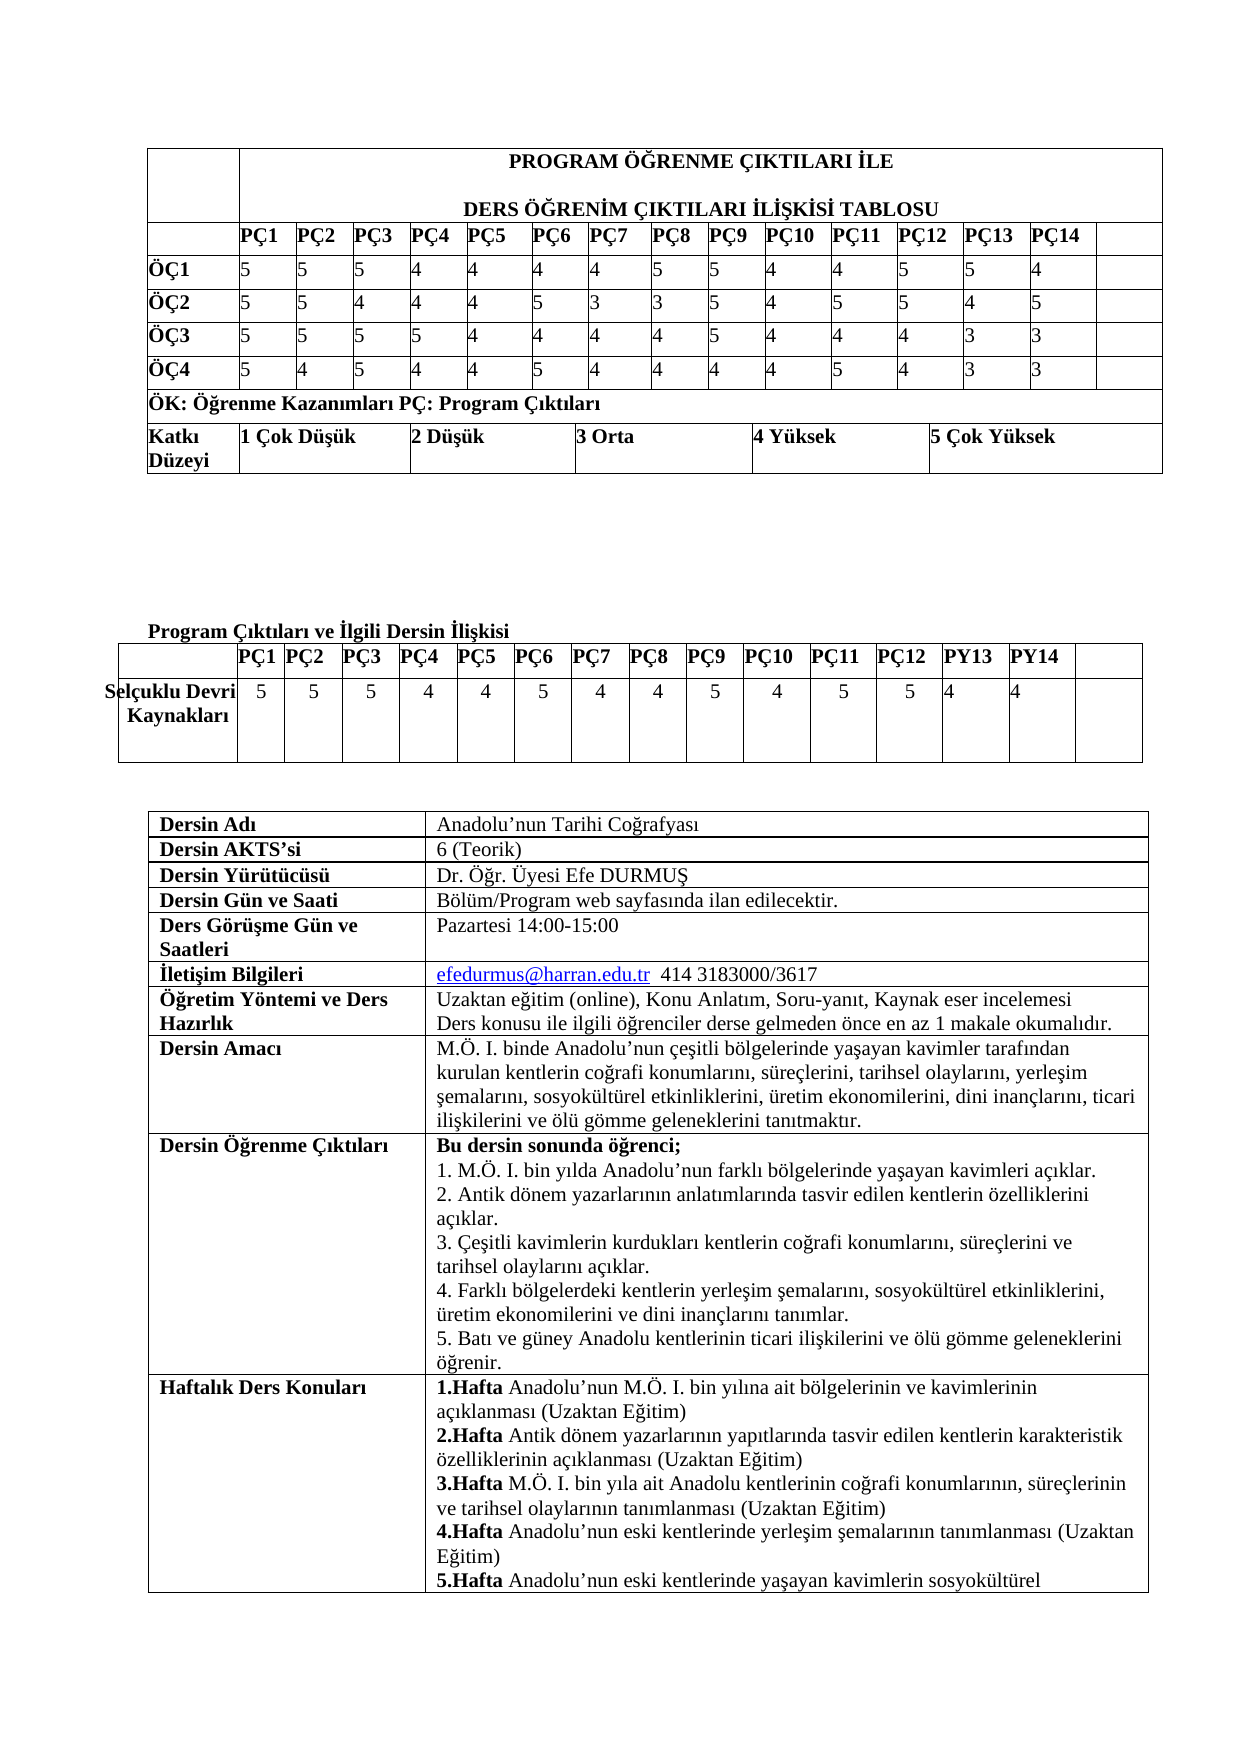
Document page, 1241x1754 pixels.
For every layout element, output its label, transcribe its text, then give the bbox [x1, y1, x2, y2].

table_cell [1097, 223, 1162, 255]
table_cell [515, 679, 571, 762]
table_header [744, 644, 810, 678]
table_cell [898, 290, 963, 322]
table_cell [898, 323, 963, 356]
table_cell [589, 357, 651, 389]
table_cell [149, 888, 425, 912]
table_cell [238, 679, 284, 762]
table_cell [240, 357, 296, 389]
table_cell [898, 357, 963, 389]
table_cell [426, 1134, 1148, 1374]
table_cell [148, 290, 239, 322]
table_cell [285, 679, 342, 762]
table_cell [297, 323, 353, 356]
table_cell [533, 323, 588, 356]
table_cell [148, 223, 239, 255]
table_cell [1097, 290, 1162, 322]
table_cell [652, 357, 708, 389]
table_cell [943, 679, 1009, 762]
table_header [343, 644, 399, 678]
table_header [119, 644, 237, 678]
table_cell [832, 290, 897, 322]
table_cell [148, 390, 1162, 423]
text Program Çıktıları ve İlgili Dersin İlişkisi [148, 619, 1093, 643]
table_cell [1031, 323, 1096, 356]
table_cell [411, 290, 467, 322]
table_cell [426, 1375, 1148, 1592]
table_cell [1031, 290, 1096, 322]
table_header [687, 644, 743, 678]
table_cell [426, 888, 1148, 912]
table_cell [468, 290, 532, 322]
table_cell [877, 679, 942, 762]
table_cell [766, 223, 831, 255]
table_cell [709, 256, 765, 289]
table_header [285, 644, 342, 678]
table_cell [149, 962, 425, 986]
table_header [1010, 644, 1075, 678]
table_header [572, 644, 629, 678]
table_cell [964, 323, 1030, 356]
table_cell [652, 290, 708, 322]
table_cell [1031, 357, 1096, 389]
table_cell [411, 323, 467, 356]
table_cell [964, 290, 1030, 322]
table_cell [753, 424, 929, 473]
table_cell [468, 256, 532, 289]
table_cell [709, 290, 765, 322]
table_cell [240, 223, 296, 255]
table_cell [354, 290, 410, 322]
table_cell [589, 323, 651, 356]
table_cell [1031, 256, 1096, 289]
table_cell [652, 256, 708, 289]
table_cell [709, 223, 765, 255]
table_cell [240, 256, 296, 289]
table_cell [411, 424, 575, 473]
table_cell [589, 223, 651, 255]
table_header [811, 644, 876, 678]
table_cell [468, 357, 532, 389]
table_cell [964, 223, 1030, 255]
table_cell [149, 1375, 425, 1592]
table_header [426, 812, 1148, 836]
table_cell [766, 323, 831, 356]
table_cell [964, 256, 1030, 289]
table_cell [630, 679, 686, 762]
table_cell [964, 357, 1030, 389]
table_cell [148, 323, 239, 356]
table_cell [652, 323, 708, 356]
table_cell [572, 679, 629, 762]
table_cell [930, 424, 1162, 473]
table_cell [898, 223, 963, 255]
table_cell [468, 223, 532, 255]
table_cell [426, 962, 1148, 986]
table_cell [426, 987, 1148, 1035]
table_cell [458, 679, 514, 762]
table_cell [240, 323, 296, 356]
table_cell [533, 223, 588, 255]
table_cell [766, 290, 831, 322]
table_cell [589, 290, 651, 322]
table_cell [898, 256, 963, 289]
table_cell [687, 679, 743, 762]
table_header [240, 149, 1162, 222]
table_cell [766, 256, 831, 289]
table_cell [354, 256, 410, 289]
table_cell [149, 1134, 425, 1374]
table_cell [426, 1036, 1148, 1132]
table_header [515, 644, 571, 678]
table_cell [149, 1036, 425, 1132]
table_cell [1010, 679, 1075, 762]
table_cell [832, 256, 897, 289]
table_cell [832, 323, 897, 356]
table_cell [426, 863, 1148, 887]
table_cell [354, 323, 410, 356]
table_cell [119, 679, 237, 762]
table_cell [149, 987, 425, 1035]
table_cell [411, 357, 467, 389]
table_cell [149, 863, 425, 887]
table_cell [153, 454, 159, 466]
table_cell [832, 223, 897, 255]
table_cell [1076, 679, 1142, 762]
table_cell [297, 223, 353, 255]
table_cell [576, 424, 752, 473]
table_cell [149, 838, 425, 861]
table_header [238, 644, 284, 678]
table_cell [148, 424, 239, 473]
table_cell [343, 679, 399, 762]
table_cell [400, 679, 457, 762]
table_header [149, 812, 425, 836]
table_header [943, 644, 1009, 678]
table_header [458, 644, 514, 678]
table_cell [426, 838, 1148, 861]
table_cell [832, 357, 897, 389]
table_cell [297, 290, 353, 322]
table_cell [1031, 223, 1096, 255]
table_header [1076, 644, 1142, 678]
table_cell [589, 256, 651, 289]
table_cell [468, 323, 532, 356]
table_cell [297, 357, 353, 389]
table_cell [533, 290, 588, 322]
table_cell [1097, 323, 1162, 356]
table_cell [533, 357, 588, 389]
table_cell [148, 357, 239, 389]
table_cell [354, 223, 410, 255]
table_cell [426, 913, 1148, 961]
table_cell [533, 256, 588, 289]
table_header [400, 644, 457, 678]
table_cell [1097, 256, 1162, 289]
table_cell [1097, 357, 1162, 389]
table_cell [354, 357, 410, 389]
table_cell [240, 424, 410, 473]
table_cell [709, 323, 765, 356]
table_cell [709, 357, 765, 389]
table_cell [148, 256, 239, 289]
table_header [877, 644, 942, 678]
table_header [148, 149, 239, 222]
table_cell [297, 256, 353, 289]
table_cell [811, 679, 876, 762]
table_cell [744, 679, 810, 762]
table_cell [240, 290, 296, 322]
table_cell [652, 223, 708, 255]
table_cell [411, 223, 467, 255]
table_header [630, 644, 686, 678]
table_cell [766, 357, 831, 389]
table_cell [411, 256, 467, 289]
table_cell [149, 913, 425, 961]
